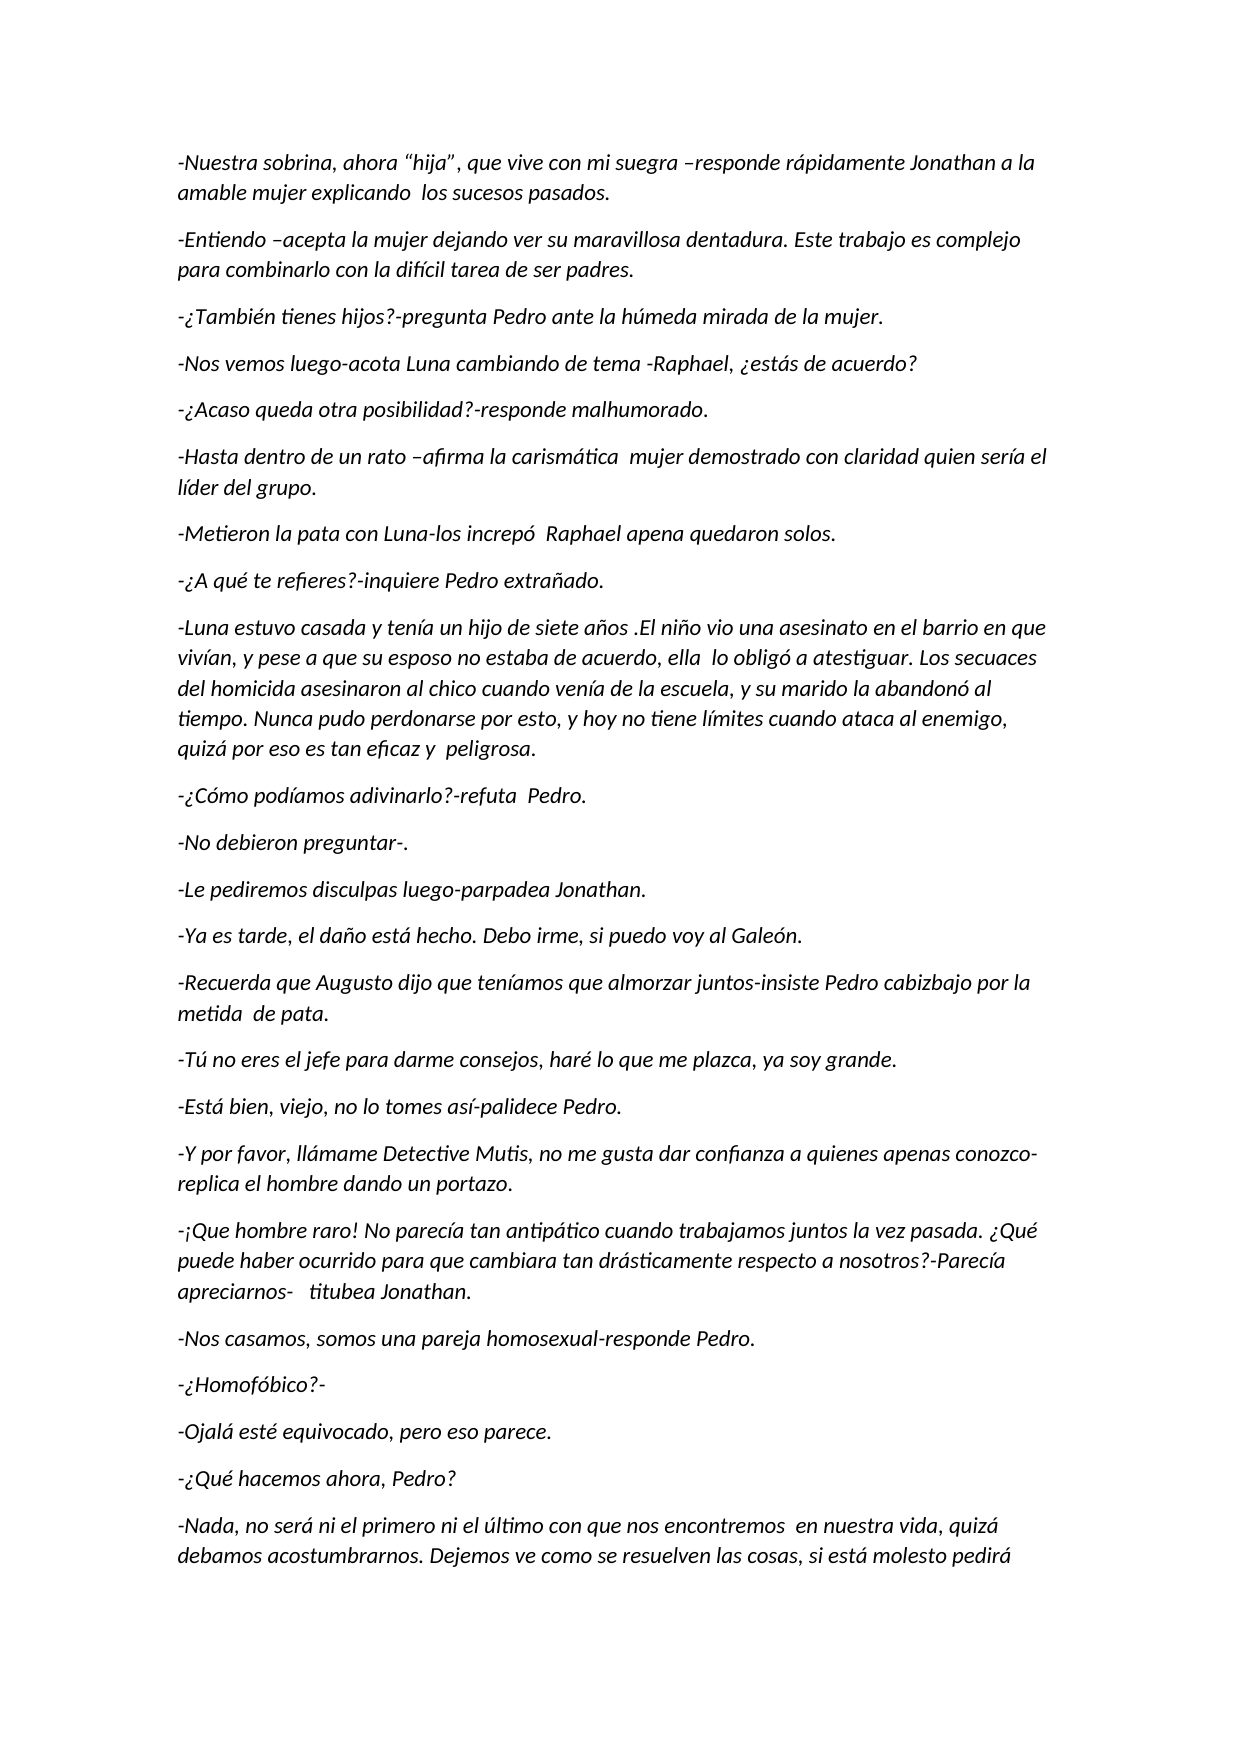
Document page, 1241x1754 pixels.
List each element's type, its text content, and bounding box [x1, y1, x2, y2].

text -Metieron la pata con Luna-los increpó Raphael apena quedaron solos. [177, 519, 1063, 547]
text -¿Homofóbico?- [177, 1371, 1063, 1398]
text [177, 1511, 1063, 1569]
text -Le pediremos disculpas luego-parpadea Jonathan. [177, 875, 1063, 903]
text -¡Que hombre raro! No parecía tan antipático cuando trabajamos juntos la vez pasada. ¿Qué puede haber ocurrido para que cambiara tan drásticamente respecto a nosotros?-Parecía apreciarnos- titubea Jonathan. [177, 1216, 1063, 1305]
text -Hasta dentro de un rato –afirma la carismática mujer demostrado con claridad quien sería el líder del grupo. [177, 442, 1063, 501]
text -Está bien, viejo, no lo tomes así-palidece Pedro. [177, 1092, 1063, 1120]
text -¿Qué hacemos ahora, Pedro? [177, 1464, 1063, 1492]
text -Nos casamos, somos una pareja homosexual-responde Pedro. [177, 1324, 1063, 1352]
text -Nuestra sobrina, ahora “hija”, que vive con mi suegra –responde rápidamente Jonathan a la amable mujer explicando los sucesos pasados. [177, 148, 1063, 206]
text -Ojalá esté equivocado, pero eso parece. [177, 1417, 1063, 1445]
text -No debieron preguntar-. [177, 828, 1063, 856]
text -Luna estuvo casada y tenía un hijo de siete años .El niño vio una asesinato en el barrio en que vivían, y pese a que su esposo no estaba de acuerdo, ella lo obligó a atestiguar. Los secuaces del homicida asesinaron al chico cuando venía de la escuela, y su marido la abandonó al tiempo. Nunca pudo perdonarse por esto, y hoy no tiene límites cuando ataca al enemigo, quizá por eso es tan eficaz y peligrosa. [177, 613, 1063, 762]
text -Entiendo –acepta la mujer dejando ver su maravillosa dentadura. Este trabajo es complejo para combinarlo con la difícil tarea de ser padres. [177, 225, 1063, 283]
text -Ya es tarde, el daño está hecho. Debo irme, si puedo voy al Galeón. [177, 922, 1063, 949]
text -Recuerda que Augusto dijo que teníamos que almorzar juntos-insiste Pedro cabizbajo por la metida de pata. [177, 968, 1063, 1027]
text -Nos vemos luego-acota Luna cambiando de tema -Raphael, ¿estás de acuerdo? [177, 349, 1063, 377]
text -¿También tienes hijos?-pregunta Pedro ante la húmeda mirada de la mujer. [177, 302, 1063, 330]
text -¿A qué te refieres?-inquiere Pedro extrañado. [177, 566, 1063, 594]
text -¿Acaso queda otra posibilidad?-responde malhumorado. [177, 396, 1063, 423]
text -¿Cómo podíamos adivinarlo?-refuta Pedro. [177, 781, 1063, 809]
text -Y por favor, llámame Detective Mutis, no me gusta dar confianza a quienes apenas conozco-replica el hombre dando un portazo. [177, 1139, 1063, 1197]
text -Tú no eres el jefe para darme consejos, haré lo que me plazca, ya soy grande. [177, 1046, 1063, 1073]
